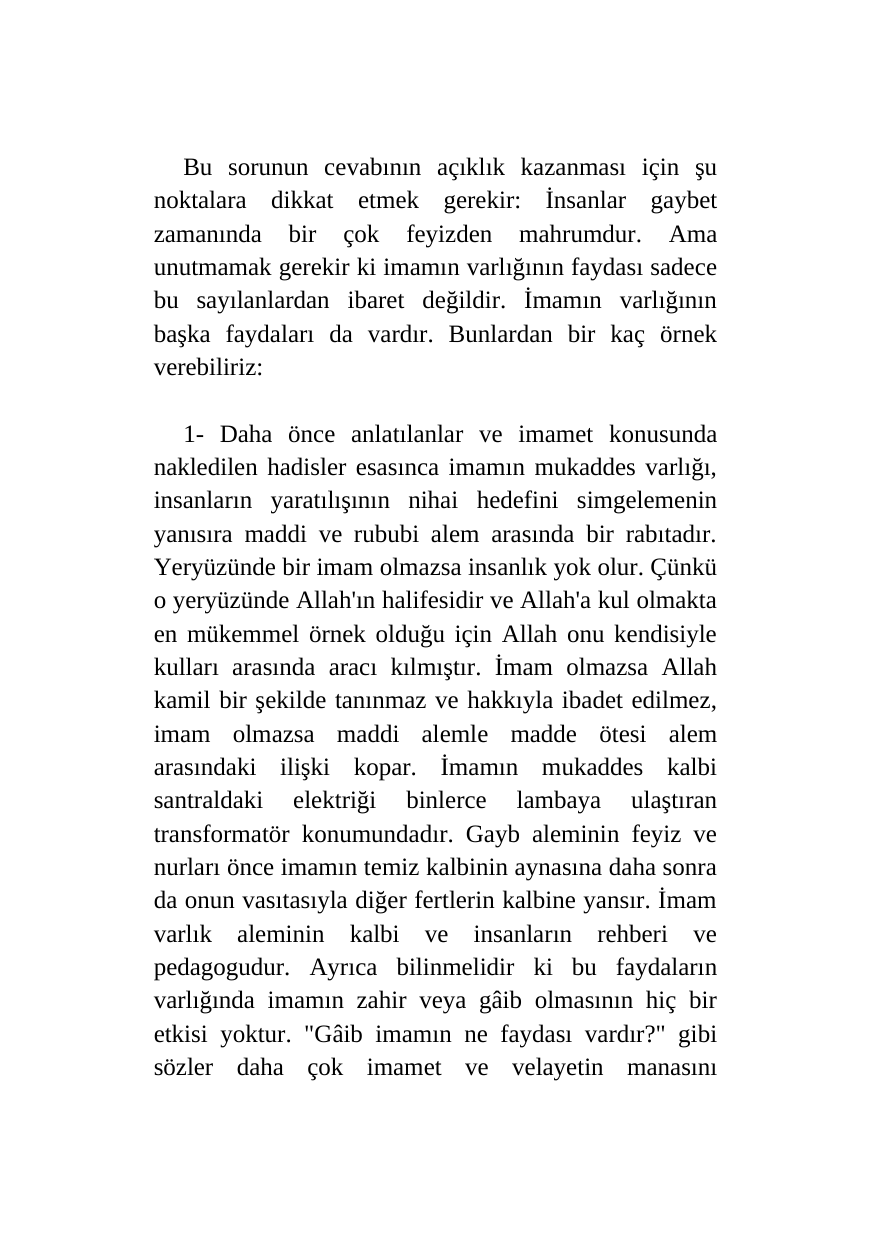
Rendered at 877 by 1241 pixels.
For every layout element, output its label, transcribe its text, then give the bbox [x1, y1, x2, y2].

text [153, 414, 717, 1081]
text Bu sorunun cevabının açıklık kazanması için şu noktalara dikkat etmek gerekir: İnsanlar gaybet zamanında bir çok feyizden mahrumdur. Ama unutmamak gerekir ki imamın varlığının faydası sadece bu sayılanlardan ibaret değildir. İmamın varlığının başka faydaları da vardır. Bunlardan bir kaç örnek verebiliriz: [153, 148, 717, 381]
